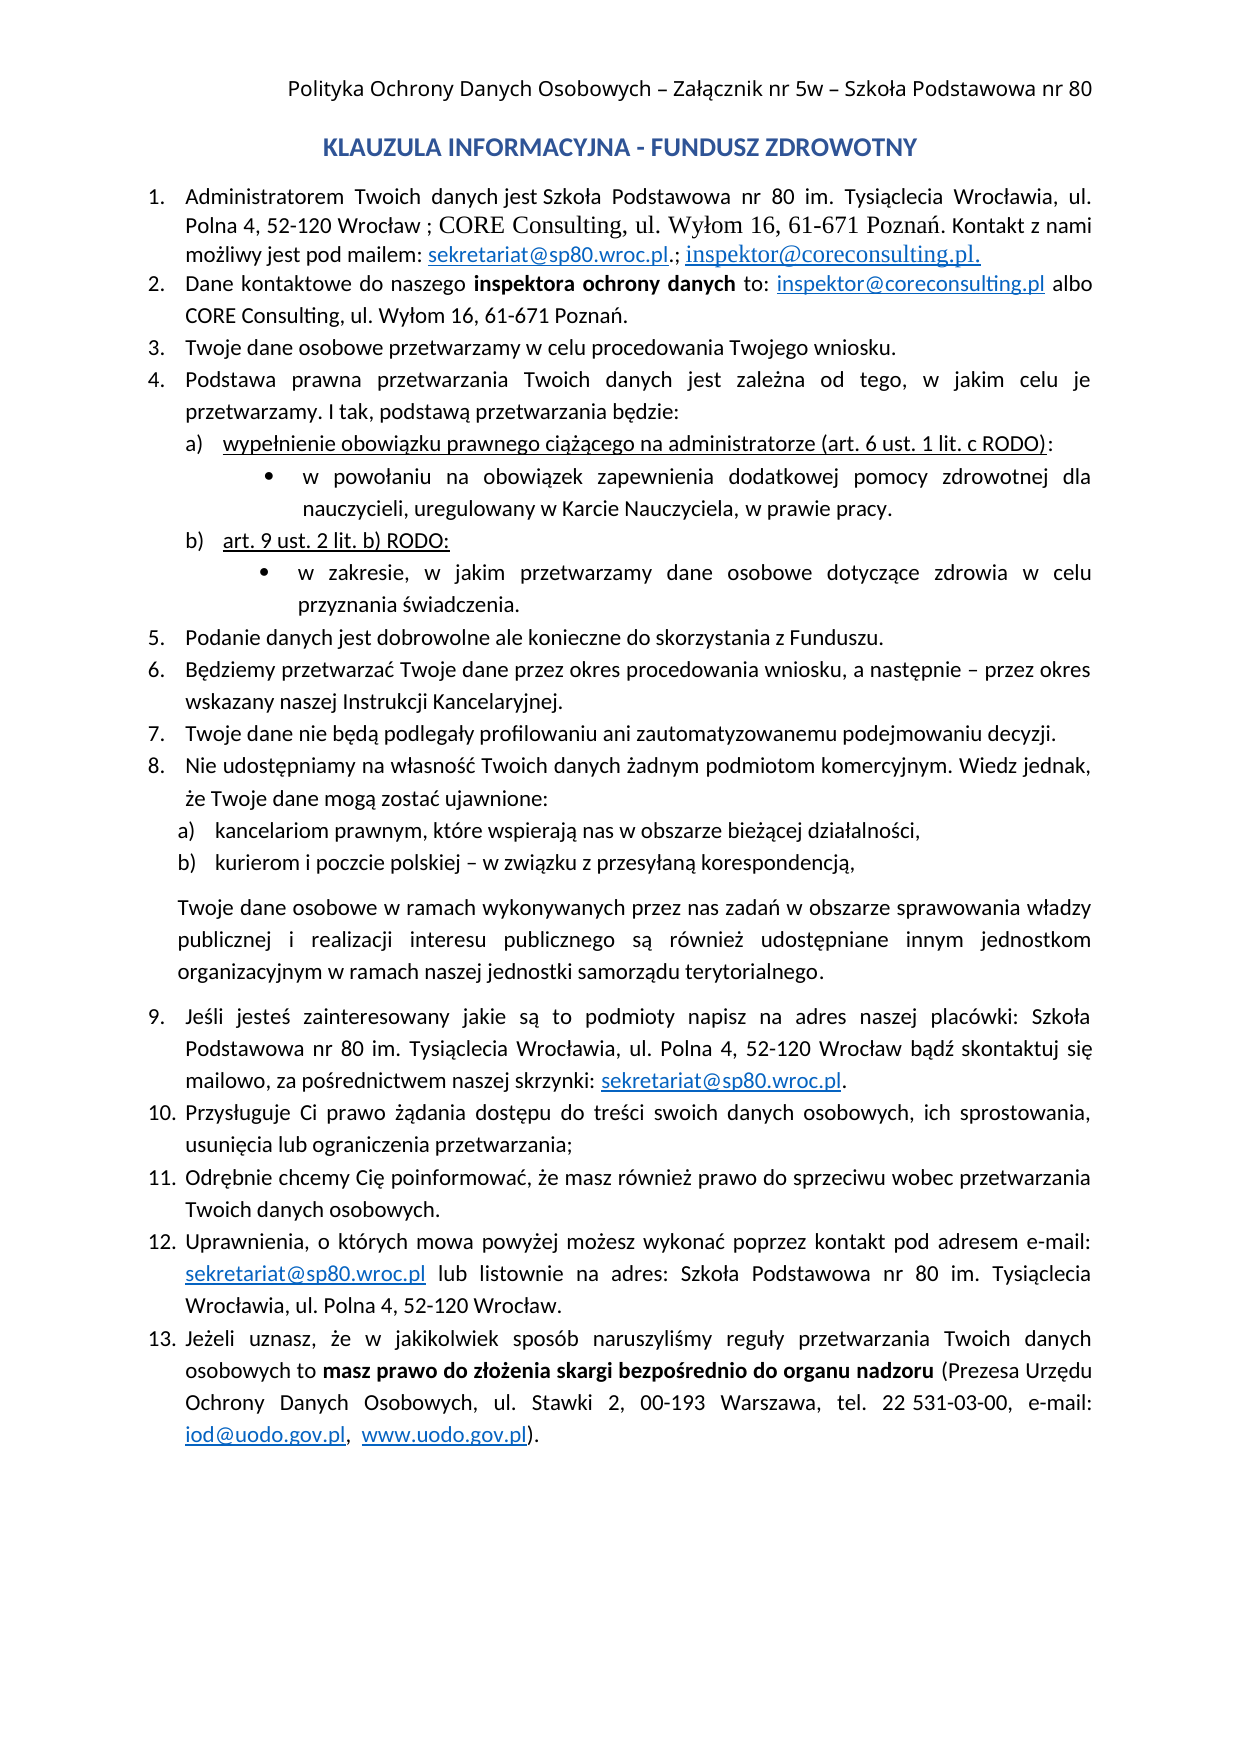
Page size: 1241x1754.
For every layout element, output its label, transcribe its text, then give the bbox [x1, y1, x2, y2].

list wypełnienie obowiązku prawnego ciążącego na administratorze (art. 6 ust. 1 lit. c RODO): [185, 429, 1093, 458]
list Jeśli jesteś zainteresowany jakie są to podmioty napisz na adres naszej placówki: Szkoła Podstawowa nr 80 im. Tysiąclecia Wrocławia, ul. Polna 4, 52-120 Wrocław bądź skontaktuj się mailowo, za pośrednictwem naszej skrzynki: sekretariat@sp80.wroc.pl. [148, 1002, 1093, 1094]
list Jeżeli uznasz, że w jakikolwiek sposób naruszyliśmy reguły przetwarzania Twoich danych osobowych to masz prawo do złożenia skargi bezpośrednio do organu nadzoru (Prezesa Urzędu Ochrony Danych Osobowych, ul. Stawki 2, 00-193 Warszawa, tel. 22 531-03-00, e-mail: iod@uodo.gov.pl, www.uodo.gov.pl). [148, 1324, 1093, 1448]
list kancelariom prawnym, które wspierają nas w obszarze bieżącej działalności, [177, 816, 1093, 844]
list Uprawnienia, o których mowa powyżej możesz wykonać poprzez kontakt pod adresem e-mail: sekretariat@sp80.wroc.pl lub listownie na adres: Szkoła Podstawowa nr 80 im. Tysiąclecia Wrocławia, ul. Polna 4, 52-120 Wrocław. [148, 1227, 1093, 1319]
list w zakresie, w jakim przetwarzamy dane osobowe dotyczące zdrowia w celu przyznania świadczenia. [260, 558, 1093, 618]
list Nie udostępniamy na własność Twoich danych żadnym podmiotom komercyjnym. Wiedz jednak, że Twoje dane mogą zostać ujawnione: [148, 751, 1093, 812]
list art. 9 ust. 2 lit. b) RODO: [185, 526, 1093, 554]
text KLAUZULA INFORMACYJNA - FUNDUSZ ZDROWOTNY [148, 130, 1093, 163]
list Administratorem Twoich danych jest Szkoła Podstawowa nr 80 im. Tysiąclecia Wrocławia, ul. Polna 4, 52-120 Wrocław ; CORE Consulting, ul. Wyłom 16, 61-671 Poznań. Kontakt z nami możliwy jest pod mailem: sekretariat@sp80.wroc.pl.; inspektor@coreconsulting.pl. [148, 182, 1093, 269]
list Twoje dane osobowe przetwarzamy w celu procedowania Twojego wniosku. [148, 333, 1093, 361]
list Twoje dane nie będą podlegały profilowaniu ani zautomatyzowanemu podejmowaniu decyzji. [148, 719, 1093, 747]
list w powołaniu na obowiązek zapewnienia dodatkowej pomocy zdrowotnej dla nauczycieli, uregulowany w Karcie Nauczyciela, w prawie pracy. [265, 462, 1093, 522]
list kurierom i poczcie polskiej – w związku z przesyłaną korespondencją, [177, 848, 1093, 876]
list Podanie danych jest dobrowolne ale konieczne do skorzystania z Funduszu. [148, 623, 1093, 651]
list Odrębnie chcemy Cię poinformować, że masz również prawo do sprzeciwu wobec przetwarzania Twoich danych osobowych. [148, 1163, 1093, 1223]
list Będziemy przetwarzać Twoje dane przez okres procedowania wniosku, a następnie – przez okres wskazany naszej Instrukcji Kancelaryjnej. [148, 655, 1093, 715]
list Podstawa prawna przetwarzania Twoich danych jest zależna od tego, w jakim celu je przetwarzamy. I tak, podstawą przetwarzania będzie: [148, 365, 1093, 425]
list Dane kontaktowe do naszego inspektora ochrony danych to: inspektor@coreconsulting.pl albo CORE Consulting, ul. Wyłom 16, 61-671 Poznań. [148, 269, 1093, 329]
text Twoje dane osobowe w ramach wykonywanych przez nas zadań w obszarze sprawowania władzy publicznej i realizacji interesu publicznego są również udostępniane innym jednostkom organizacyjnym w ramach naszej jednostki samorządu terytorialnego. [177, 893, 1093, 985]
list Przysługuje Ci prawo żądania dostępu do treści swoich danych osobowych, ich sprostowania, usunięcia lub ograniczenia przetwarzania; [148, 1098, 1093, 1158]
